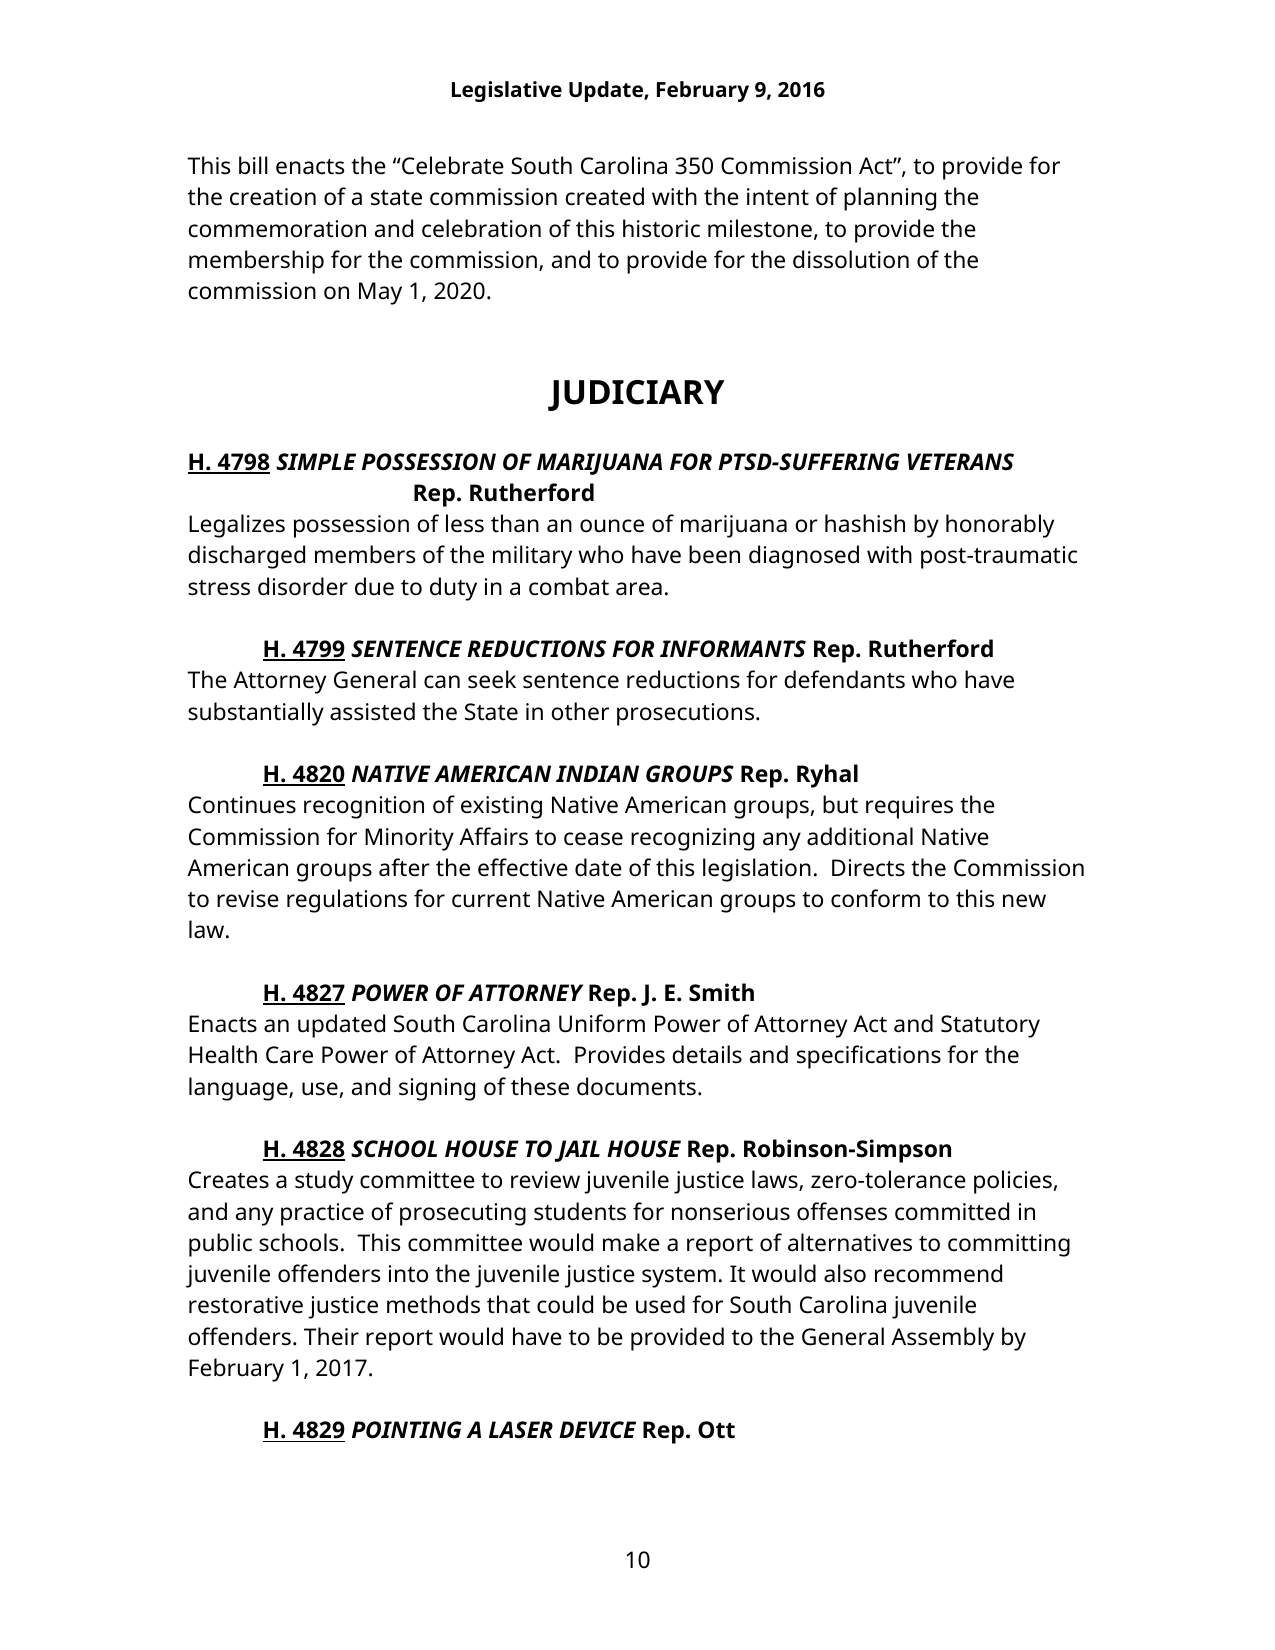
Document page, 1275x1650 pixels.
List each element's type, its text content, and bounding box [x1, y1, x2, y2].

text H. 4798 SIMPLE POSSESSION OF MARIJUANA FOR PTSD-SUFFERING VETERANS Rep. Rutherford [187, 445, 1087, 508]
text Continues recognition of existing Native American groups, but requires the Commission for Minority Affairs to cease recognizing any additional Native American groups after the effective date of this legislation. Directs the Commission to revise regulations for current Native American groups to conform to this new law. [187, 789, 1087, 945]
text Legalizes possession of less than an ounce of marijuana or hashish by honorably discharged members of the military who have been diagnosed with post-traumatic stress disorder due to duty in a combat area. [187, 508, 1087, 602]
text H. 4820 NATIVE AMERICAN INDIAN GROUPS Rep. Ryhal [187, 758, 1087, 789]
text This bill enacts the “Celebrate South Carolina 350 Commission Act”, to provide for the creation of a state commission created with the intent of planning the commemoration and celebration of this historic milestone, to provide the membership for the commission, and to provide for the dissolution of the commission on May 1, 2020. [187, 150, 1087, 306]
text JUDICIARY [187, 369, 1087, 414]
text H. 4827 POWER OF ATTORNEY Rep. J. E. Smith [187, 977, 1087, 1008]
text The Attorney General can seek sentence reductions for defendants who have substantially assisted the State in other prosecutions. [187, 664, 1087, 727]
text H. 4829 POINTING A LASER DEVICE Rep. Ott [187, 1414, 1087, 1445]
text H. 4828 SCHOOL HOUSE TO JAIL HOUSE Rep. Robinson-Simpson [187, 1133, 1087, 1164]
text Enacts an updated South Carolina Uniform Power of Attorney Act and Statutory Health Care Power of Attorney Act. Provides details and specifications for the language, use, and signing of these documents. [187, 1008, 1087, 1102]
text Creates a study committee to review juvenile justice laws, zero-tolerance policies, and any practice of prosecuting students for nonserious offenses committed in public schools. This committee would make a report of alternatives to committing juvenile offenders into the juvenile justice system. It would also recommend restorative justice methods that could be used for South Carolina juvenile offenders. Their report would have to be provided to the General Assembly by February 1, 2017. [187, 1164, 1087, 1383]
text H. 4799 SENTENCE REDUCTIONS FOR INFORMANTS Rep. Rutherford [187, 633, 1087, 664]
